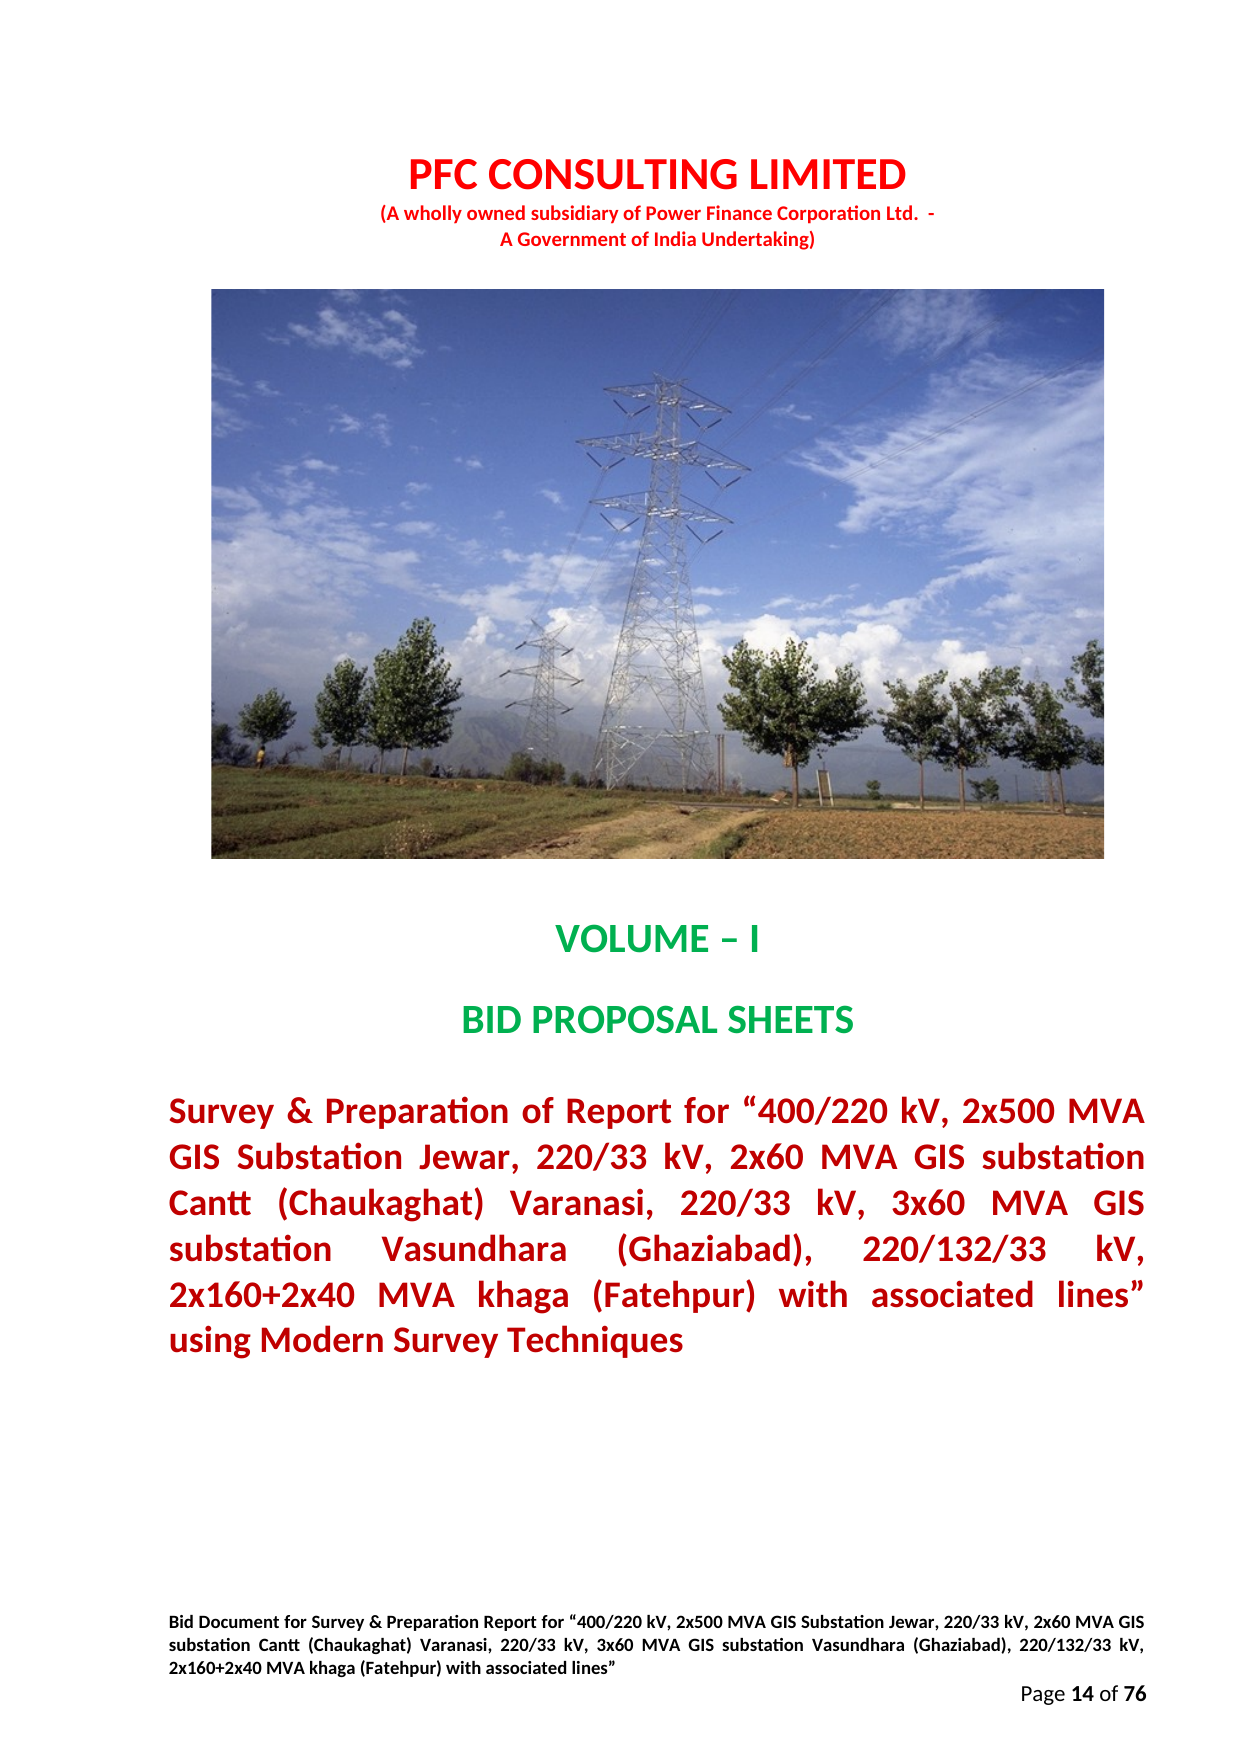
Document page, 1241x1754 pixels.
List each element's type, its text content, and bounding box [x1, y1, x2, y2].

subtitle VOLUME – I [169, 912, 1146, 963]
title (A wholly owned subsidiary of Power Finance Corporation Ltd. - [169, 201, 1146, 226]
title A Government of India Undertaking) [169, 226, 1146, 251]
picture [211, 289, 1105, 859]
subtitle BID PROPOSAL SHEETS [169, 993, 1146, 1044]
title Survey & Preparation of Report for “400/220 kV, 2x500 MVA GIS Substation Jewar, 220/33 kV, 2x60 MVA GIS substation Cantt (Chaukaghat) Varanasi, 220/33 kV, 3x60 MVA GIS substation Vasundhara (Ghaziabad), 220/132/33 kV, 2x160+2x40 MVA khaga (Fatehpur) with associated lines” using Modern Survey Techniques [169, 1087, 1146, 1362]
text PFC CONSULTING LIMITED [169, 144, 1146, 201]
